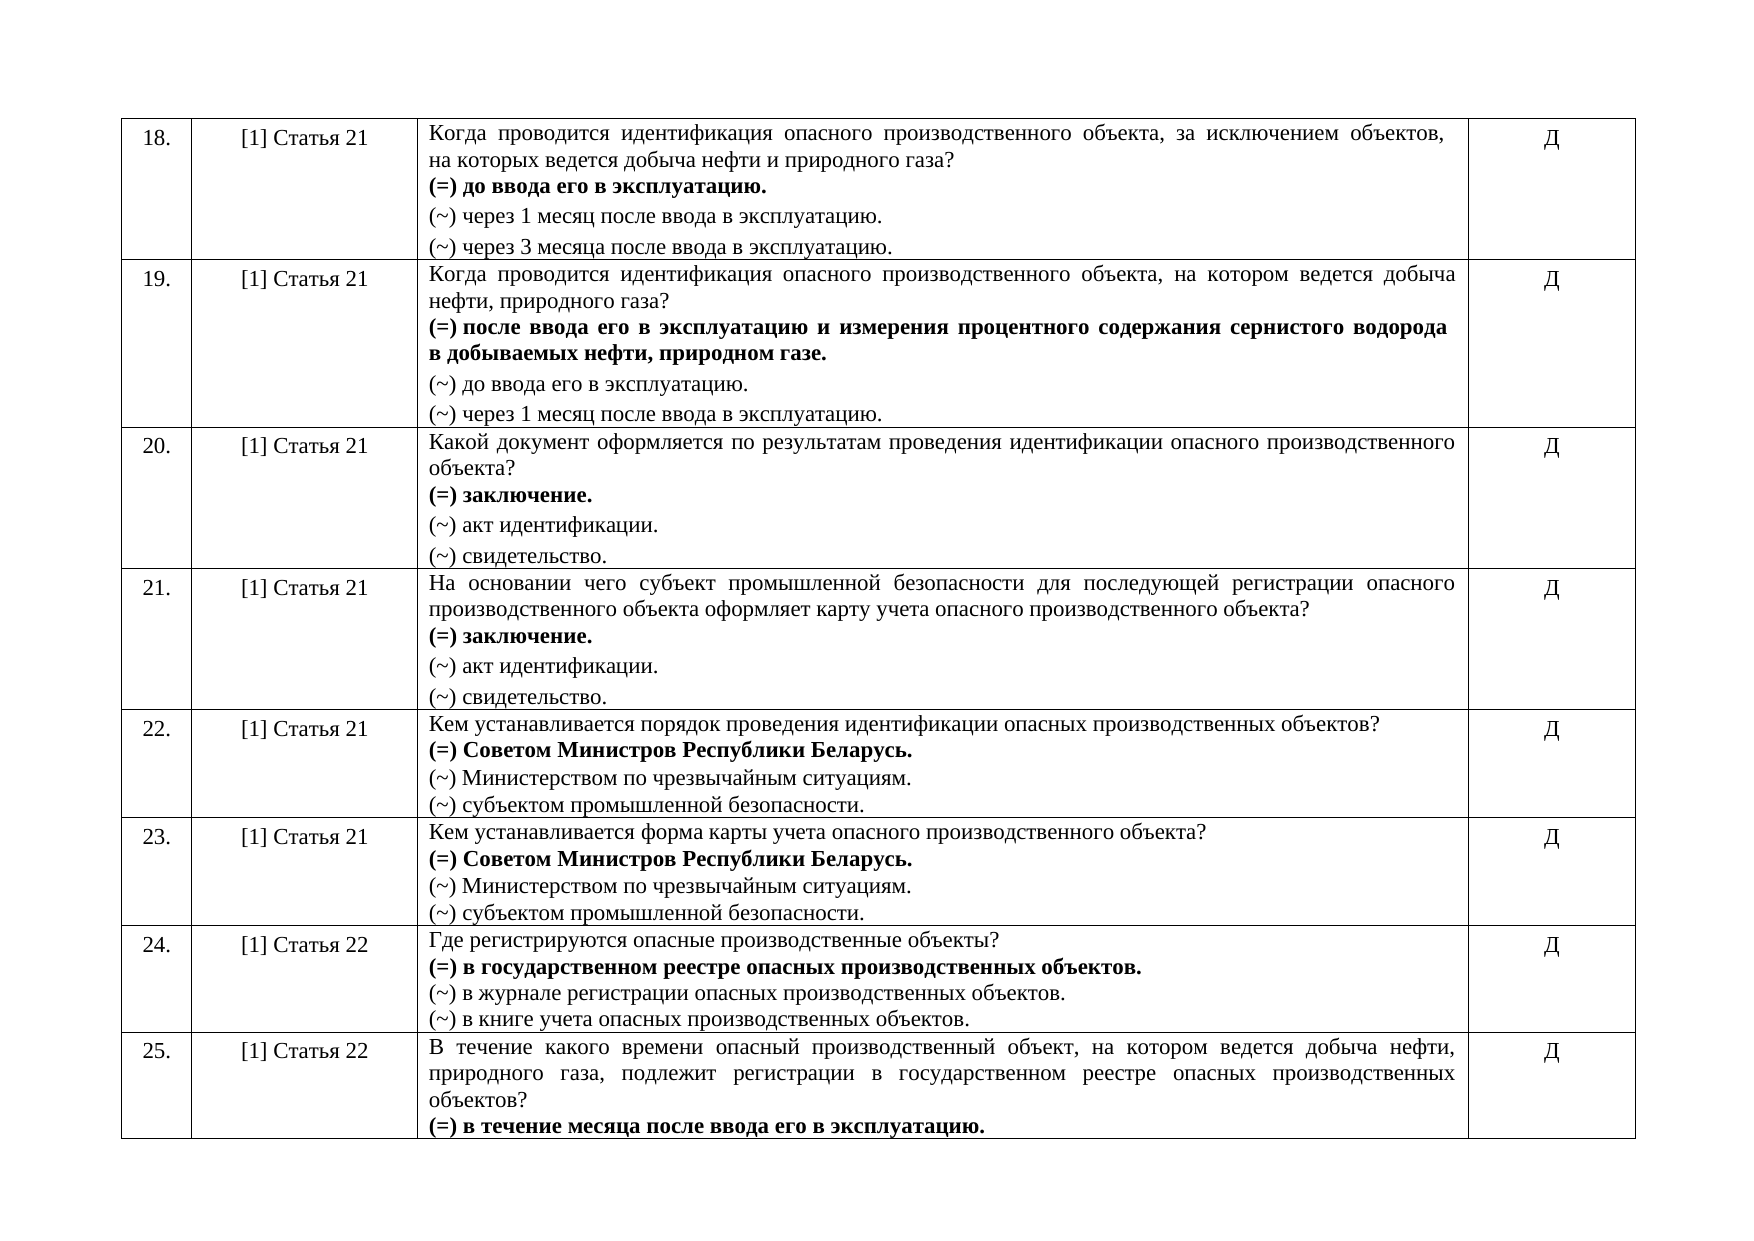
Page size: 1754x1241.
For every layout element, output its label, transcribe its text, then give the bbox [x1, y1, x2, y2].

table_cell Когда проводится идентификация опасного производственного объекта, на котором ведется добыча нефти, природного газа? (=) после ввода его в эксплуатацию и измерения процентного содержания сернистого водорода в добываемых нефти, природном газе. (~) до ввода его в эксплуатацию. (~) через 1 месяц после ввода в эксплуатацию. [418, 260, 1468, 427]
table_cell [1] Статья 21 [192, 710, 417, 817]
table_cell Кем устанавливается порядок проведения идентификации опасных производственных объектов? (=) Советом Министров Республики Беларусь. (~) Министерством по чрезвычайным ситуациям. (~) субъектом промышленной безопасности. [418, 710, 1468, 817]
table_header 18. [122, 119, 191, 259]
table_cell [1] Статья 22 [192, 1033, 417, 1138]
table_cell 23. [122, 818, 191, 925]
table_cell На основании чего субъект промышленной безопасности для последующей регистрации опасного производственного объекта оформляет карту учета опасного производственного объекта? (=) заключение. (~) акт идентификации. (~) свидетельство. [418, 569, 1468, 709]
table_cell 20. [122, 428, 191, 568]
table_cell 19. [122, 260, 191, 427]
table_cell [418, 1033, 1468, 1138]
table_cell Д [1469, 569, 1635, 709]
table_cell Д [1469, 818, 1635, 925]
table_cell [1] Статья 21 [192, 818, 417, 925]
table_cell [1] Статья 21 [192, 428, 417, 568]
table_cell 25. [122, 1033, 191, 1138]
table_cell 21. [122, 569, 191, 709]
table_cell Какой документ оформляется по результатам проведения идентификации опасного производственного объекта? (=) заключение. (~) акт идентификации. (~) свидетельство. [418, 428, 1468, 568]
table_cell Где регистрируются опасные производственные объекты? (=) в государственном реестре опасных производственных объектов. (~) в журнале регистрации опасных производственных объектов. (~) в книге учета опасных производственных объектов. [418, 926, 1468, 1032]
table_cell Д [1469, 926, 1635, 1032]
table_cell Д [1469, 710, 1635, 817]
table_cell 22. [122, 710, 191, 817]
table_cell [1] Статья 21 [192, 569, 417, 709]
table_header [1] Статья 21 [192, 119, 417, 259]
table_cell Д [1469, 428, 1635, 568]
table_cell Кем устанавливается форма карты учета опасного производственного объекта? (=) Советом Министров Республики Беларусь. (~) Министерством по чрезвычайным ситуациям. (~) субъектом промышленной безопасности. [418, 818, 1468, 925]
table_cell [1] Статья 21 [192, 260, 417, 427]
table_cell Д [1469, 1033, 1635, 1138]
table_header Д [1469, 119, 1635, 259]
table_cell Д [1469, 260, 1635, 427]
table_cell 24. [122, 926, 191, 1032]
table_header Когда проводится идентификация опасного производственного объекта, за исключением объектов, на которых ведется добыча нефти и природного газа? (=) до ввода его в эксплуатацию. (~) через 1 месяц после ввода в эксплуатацию. (~) через 3 месяца после ввода в эксплуатацию. [418, 119, 1468, 259]
table_cell [1] Статья 22 [192, 926, 417, 1032]
